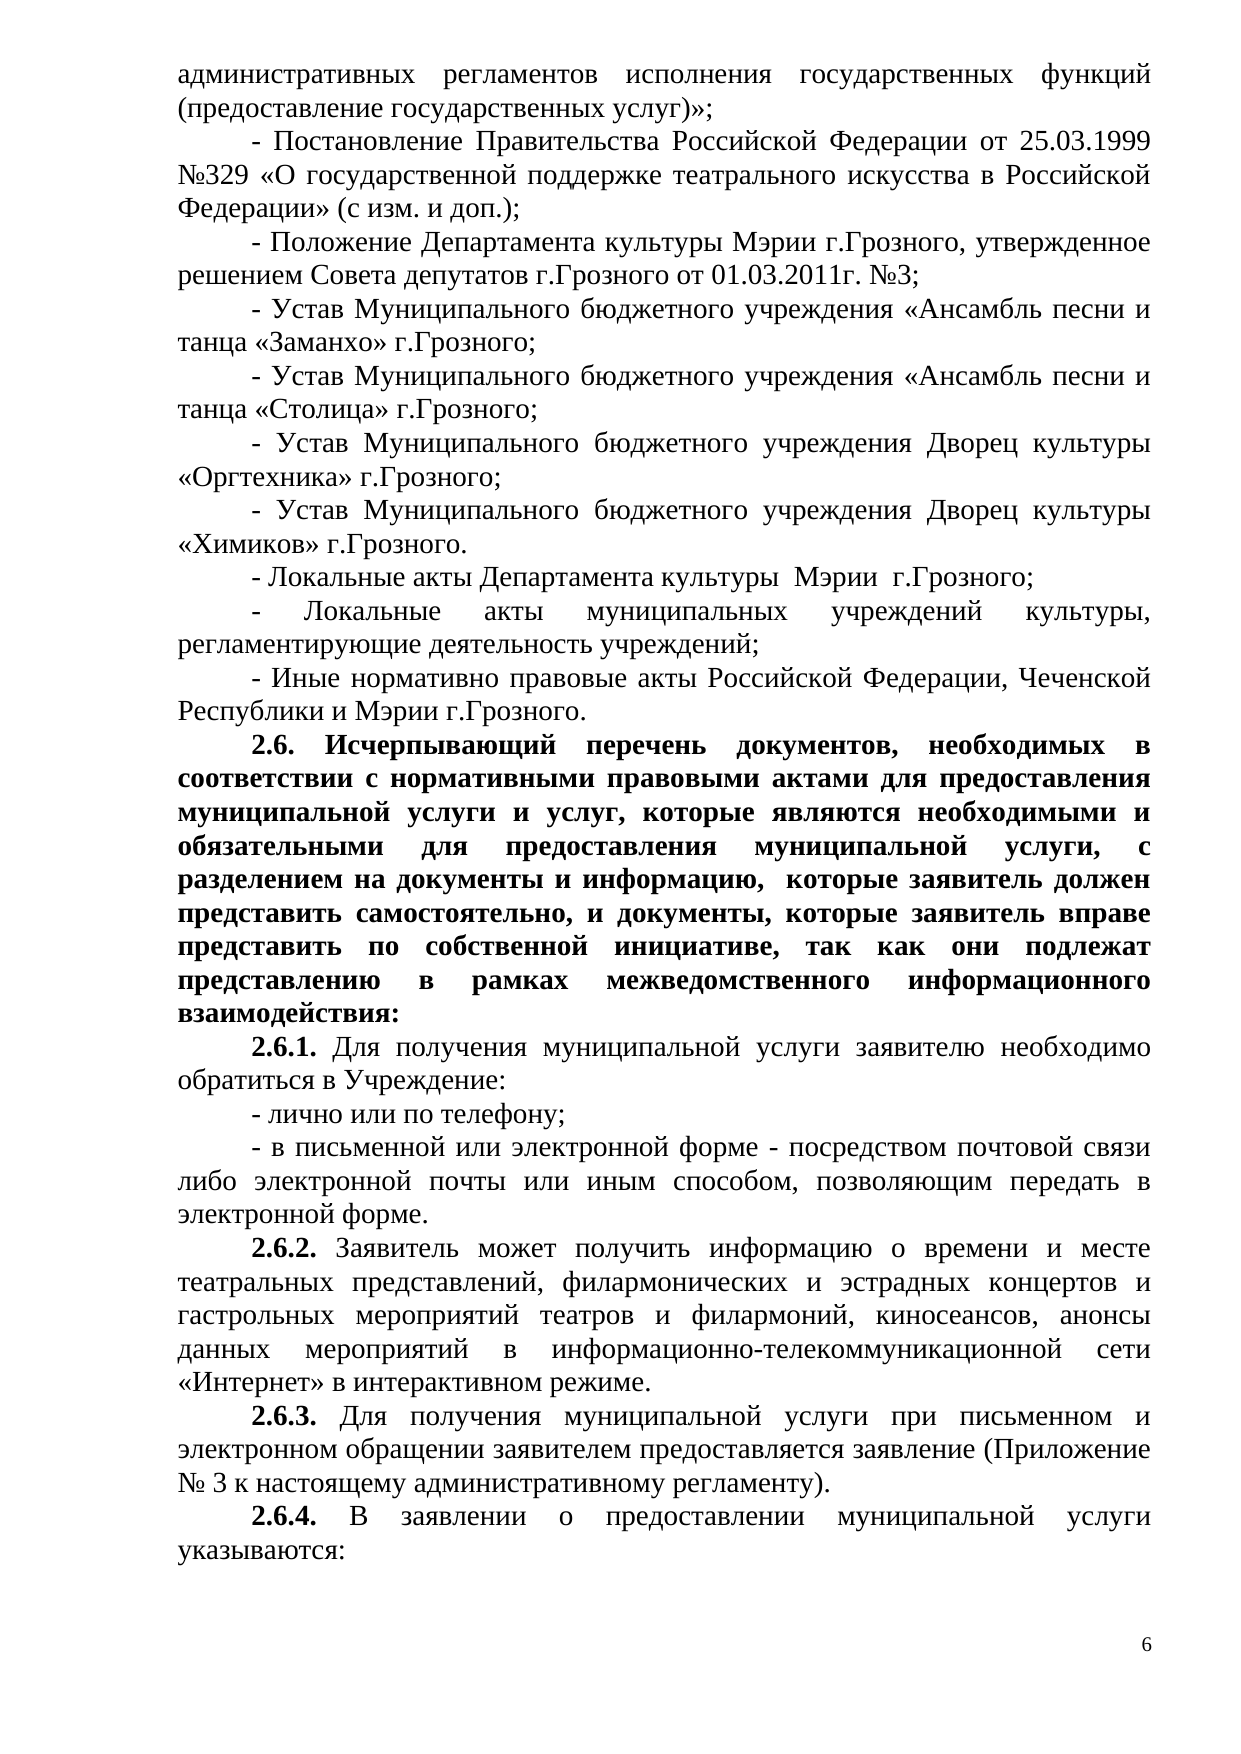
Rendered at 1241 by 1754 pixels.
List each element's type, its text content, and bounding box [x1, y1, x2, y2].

text - Устав Муниципального бюджетного учреждения «Ансамбль песни и танца «Столица» г.Грозного; [177, 358, 1152, 425]
text - Локальные акты Департамента культуры Мэрии г.Грозного; [177, 559, 1152, 593]
text 2.6.1. Для получения муниципальной услуги заявителю необходимо обратиться в Учреждение: [177, 1029, 1152, 1096]
text - Устав Муниципального бюджетного учреждения Дворец культуры «Химиков» г.Грозного. [177, 492, 1152, 559]
text - Локальные акты муниципальных учреждений культуры, регламентирующие деятельность учреждений; [177, 593, 1152, 660]
text - Положение Департамента культуры Мэрии г.Грозного, утвержденное решением Совета депутатов г.Грозного от 01.03.2011г. №3; [177, 224, 1152, 291]
text - лично или по телефону; [177, 1096, 1152, 1129]
text - Иные нормативно правовые акты Российской Федерации, Чеченской Республики и Мэрии г.Грозного. [177, 660, 1152, 727]
text - Постановление Правительства Российской Федерации от 25.03.1999 №329 «О государственной поддержке театрального искусства в Российской Федерации» (с изм. и доп.); [177, 123, 1152, 224]
text 2.6.2. Заявитель может получить информацию о времени и месте театральных представлений, филармонических и эстрадных концертов и гастрольных мероприятий театров и филармоний, киносеансов, анонсы данных мероприятий в информационно-телекоммуникационной сети «Интернет» в интерактивном режиме. [177, 1230, 1152, 1398]
text - в письменной или электронной форме - посредством почтовой связи либо электронной почты или иным способом, позволяющим передать в электронной форме. [177, 1129, 1152, 1230]
text 2.6.3. Для получения муниципальной услуги при письменном и электронном обращении заявителем предоставляется заявление (Приложение № 3 к настоящему административному регламенту). [177, 1398, 1152, 1498]
text - Устав Муниципального бюджетного учреждения «Ансамбль песни и танца «Заманхо» г.Грозного; [177, 291, 1152, 358]
text 2.6. Исчерпывающий перечень документов, необходимых в соответствии с нормативными правовыми актами для предоставления муниципальной услуги и услуг, которые являются необходимыми и обязательными для предоставления муниципальной услуги, с разделением на документы и информацию, которые заявитель должен представить самостоятельно, и документы, которые заявитель вправе представить по собственной инициативе, так как они подлежат представлению в рамках межведомственного информационного взаимодействия: [177, 727, 1152, 1029]
text - Устав Муниципального бюджетного учреждения Дворец культуры «Оргтехника» г.Грозного; [177, 425, 1152, 492]
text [177, 56, 1152, 123]
text 2.6.4. В заявлении о предоставлении муниципальной услуги указываются: [177, 1498, 1152, 1566]
